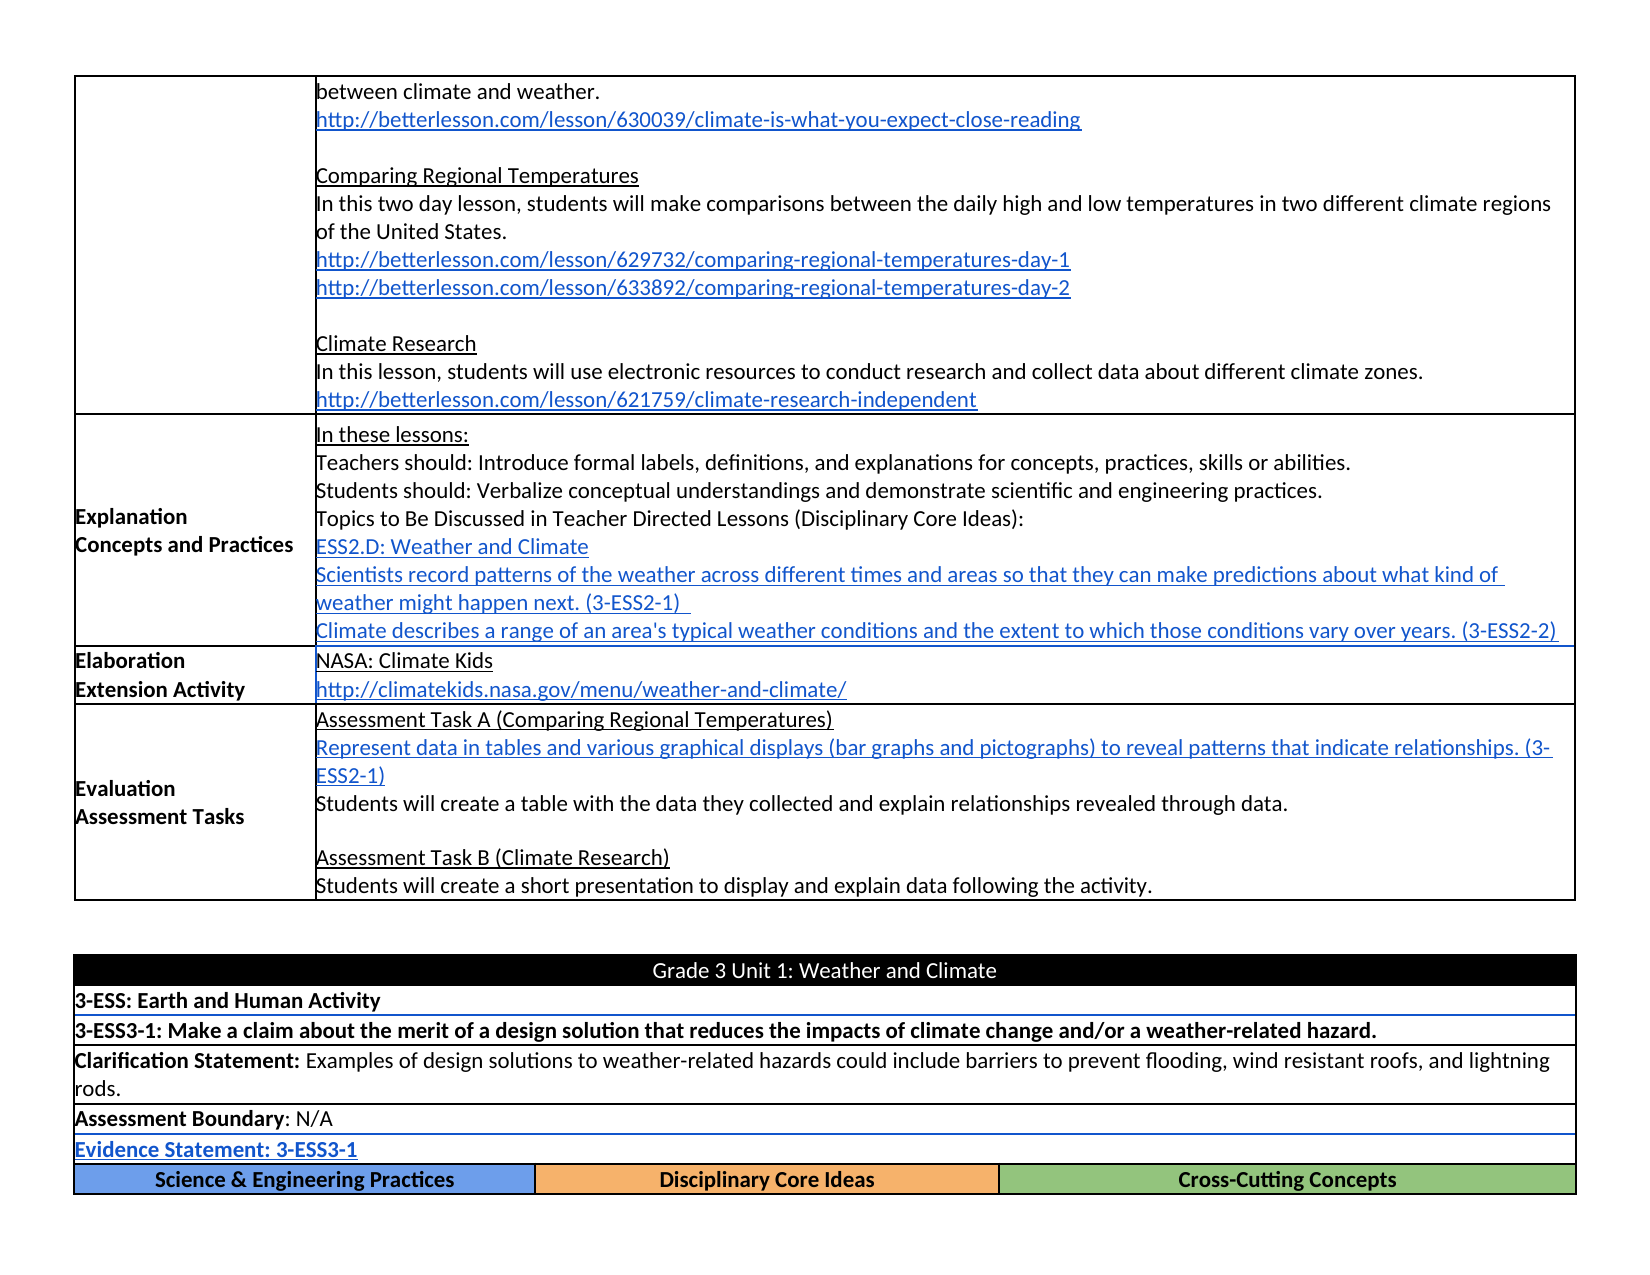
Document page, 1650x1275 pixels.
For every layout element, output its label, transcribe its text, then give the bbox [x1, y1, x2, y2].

table_cell Assessment Task A (Comparing Regional Temperatures) Represent data in tables and various graphical displays (bar graphs and pictographs) to reveal patterns that indicate relationships. (3-ESS2-1) Students will create a table with the data they collected and explain relationships revealed through data. Assessment Task B (Climate Research) Students will create a short presentation to display and explain data following the activity. [317, 705, 1574, 899]
table_cell Explanation Concepts and Practices [76, 415, 315, 644]
table_cell Elaboration Extension Activity [76, 647, 315, 703]
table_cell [76, 77, 315, 413]
table_cell Science & Engineering Practices [75, 1165, 534, 1193]
table_cell Assessment Boundary: N/A [75, 1105, 1575, 1133]
table_cell Cross-Cutting Concepts [1000, 1165, 1575, 1193]
table_cell Clarification Statement: Examples of design solutions to weather-related hazards could include barriers to prevent flooding, wind resistant roofs, and lightning rods. [75, 1046, 1575, 1102]
table_cell 3-ESS: Earth and Human Activity [75, 986, 1575, 1014]
table_cell NASA: Climate Kids http://climatekids.nasa.gov/menu/weather-and-climate/ [317, 647, 1574, 703]
table_cell 3-ESS3-1: Make a claim about the merit of a design solution that reduces the impacts of climate change and/or a weather-related hazard. [75, 1016, 1575, 1044]
table_cell Disciplinary Core Ideas [536, 1165, 998, 1193]
table_header Grade 3 Unit 1: Weather and Climate [75, 956, 1575, 984]
table_cell In these lessons: Teachers should: Introduce formal labels, definitions, and explanations for concepts, practices, skills or abilities. Students should: Verbalize conceptual understandings and demonstrate scientific and engineering practices. Topics to Be Discussed in Teacher Directed Lessons (Disciplinary Core Ideas): ESS2.D: Weather and Climate Scientists record patterns of the weather across different times and areas so that they can make predictions about what kind of weather might happen next. (3-ESS2-1) Climate describes a range of an area's typical weather conditions and the extent to which those conditions vary over years. (3-ESS2-2) [317, 415, 1574, 644]
table_cell Evidence Statement: 3-ESS3-1 [75, 1135, 1575, 1163]
table_cell Evaluation Assessment Tasks [76, 705, 315, 899]
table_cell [317, 77, 1574, 413]
